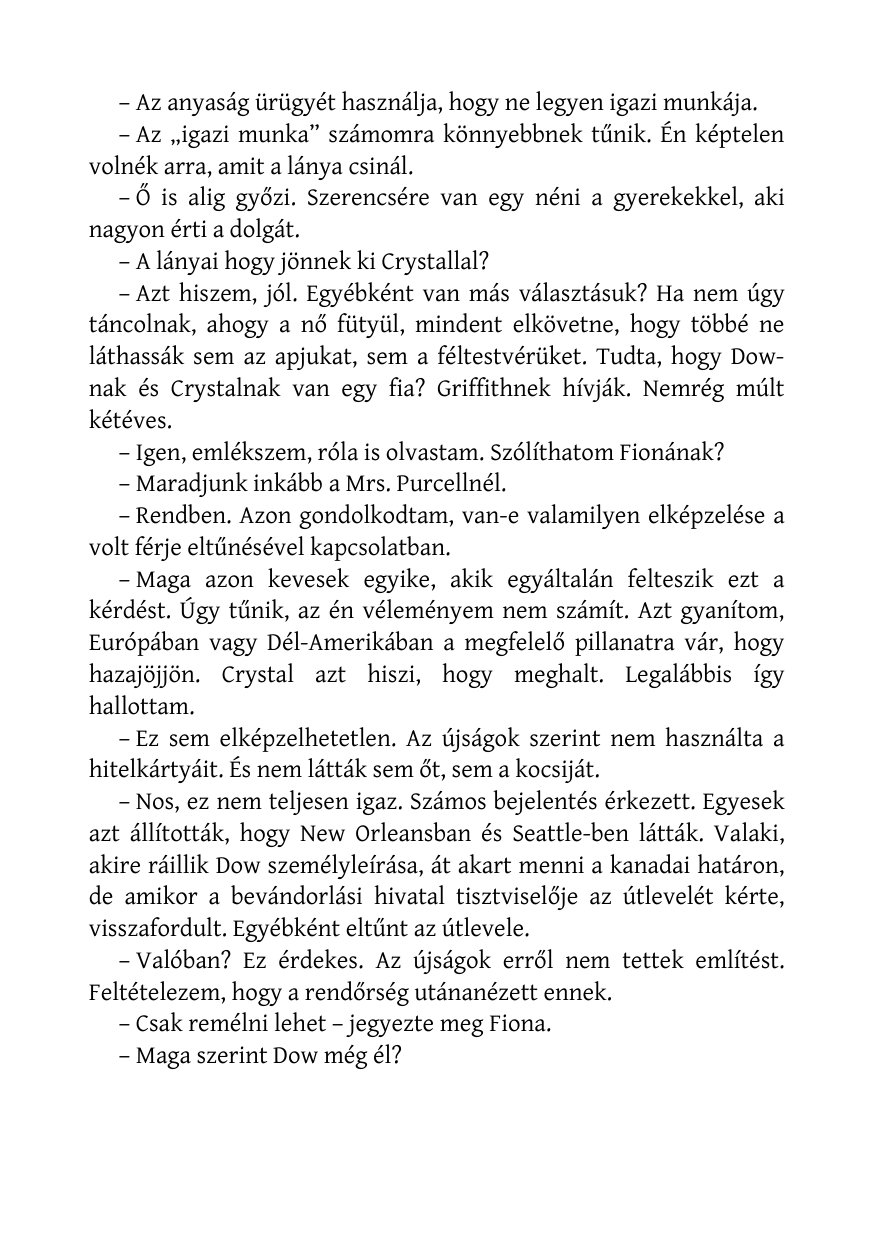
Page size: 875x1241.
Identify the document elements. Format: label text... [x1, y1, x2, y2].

text – A lányai hogy jönnek ki Crystallal? [89, 247, 785, 276]
text – Maga szerint Dow még él? [89, 1042, 785, 1071]
text – Igen, emlékszem, róla is olvastam. Szólíthatom Fionának? [89, 438, 785, 467]
text – Nos, ez nem teljesen igaz. Számos bejelentés érkezett. Egyesek azt állították, hogy New Orleansban és Seattle-ben látták. Valaki, akire ráillik Dow személyleírása, át akart menni a kanadai határon, de amikor a bevándorlási hivatal tisztviselője az útlevelét kérte, visszafordult. Egyébként eltűnt az útlevele. [89, 788, 785, 944]
text – Ő is alig győzi. Szerencsére van egy néni a gyerekekkel, aki nagyon érti a dolgát. [89, 184, 785, 245]
text – Azt hiszem, jól. Egyébként van más választásuk? Ha nem úgy táncolnak, ahogy a nő fütyül, mindent elkövetne, hogy többé ne láthassák sem az apjukat, sem a féltestvérüket. Tudta, hogy Dow- nak és Crystalnak van egy fia? Griffithnek hívják. Nemrég múlt kétéves. [89, 279, 785, 435]
text – Rendben. Azon gondolkodtam, van-e valamilyen elképzelése a volt férje eltűnésével kapcsolatban. [89, 502, 785, 562]
text – Az anyaság ürügyét használja, hogy ne legyen igazi munkája. [89, 89, 785, 118]
text – Maga azon kevesek egyike, akik egyáltalán felteszik ezt a kérdést. Úgy tűnik, az én véleményem nem számít. Azt gyanítom, Európában vagy Dél-Amerikában a megfelelő pillanatra vár, hogy hazajöjjön. Crystal azt hiszi, hogy meghalt. Legalábbis így hallottam. [89, 565, 785, 721]
text – Valóban? Ez érdekes. Az újságok erről nem tettek említést. Feltételezem, hogy a rendőrség utánanézett ennek. [89, 946, 785, 1007]
text – Az „igazi munka” számomra könnyebbnek tűnik. Én képtelen volnék arra, amit a lánya csinál. [89, 120, 785, 181]
text – Ez sem elképzelhetetlen. Az újságok szerint nem használta a hitelkártyáit. És nem látták sem őt, sem a kocsiját. [89, 724, 785, 785]
text – Maradjunk inkább a Mrs. Purcellnél. [89, 470, 785, 499]
text – Csak remélni lehet – jegyezte meg Fiona. [89, 1010, 785, 1039]
